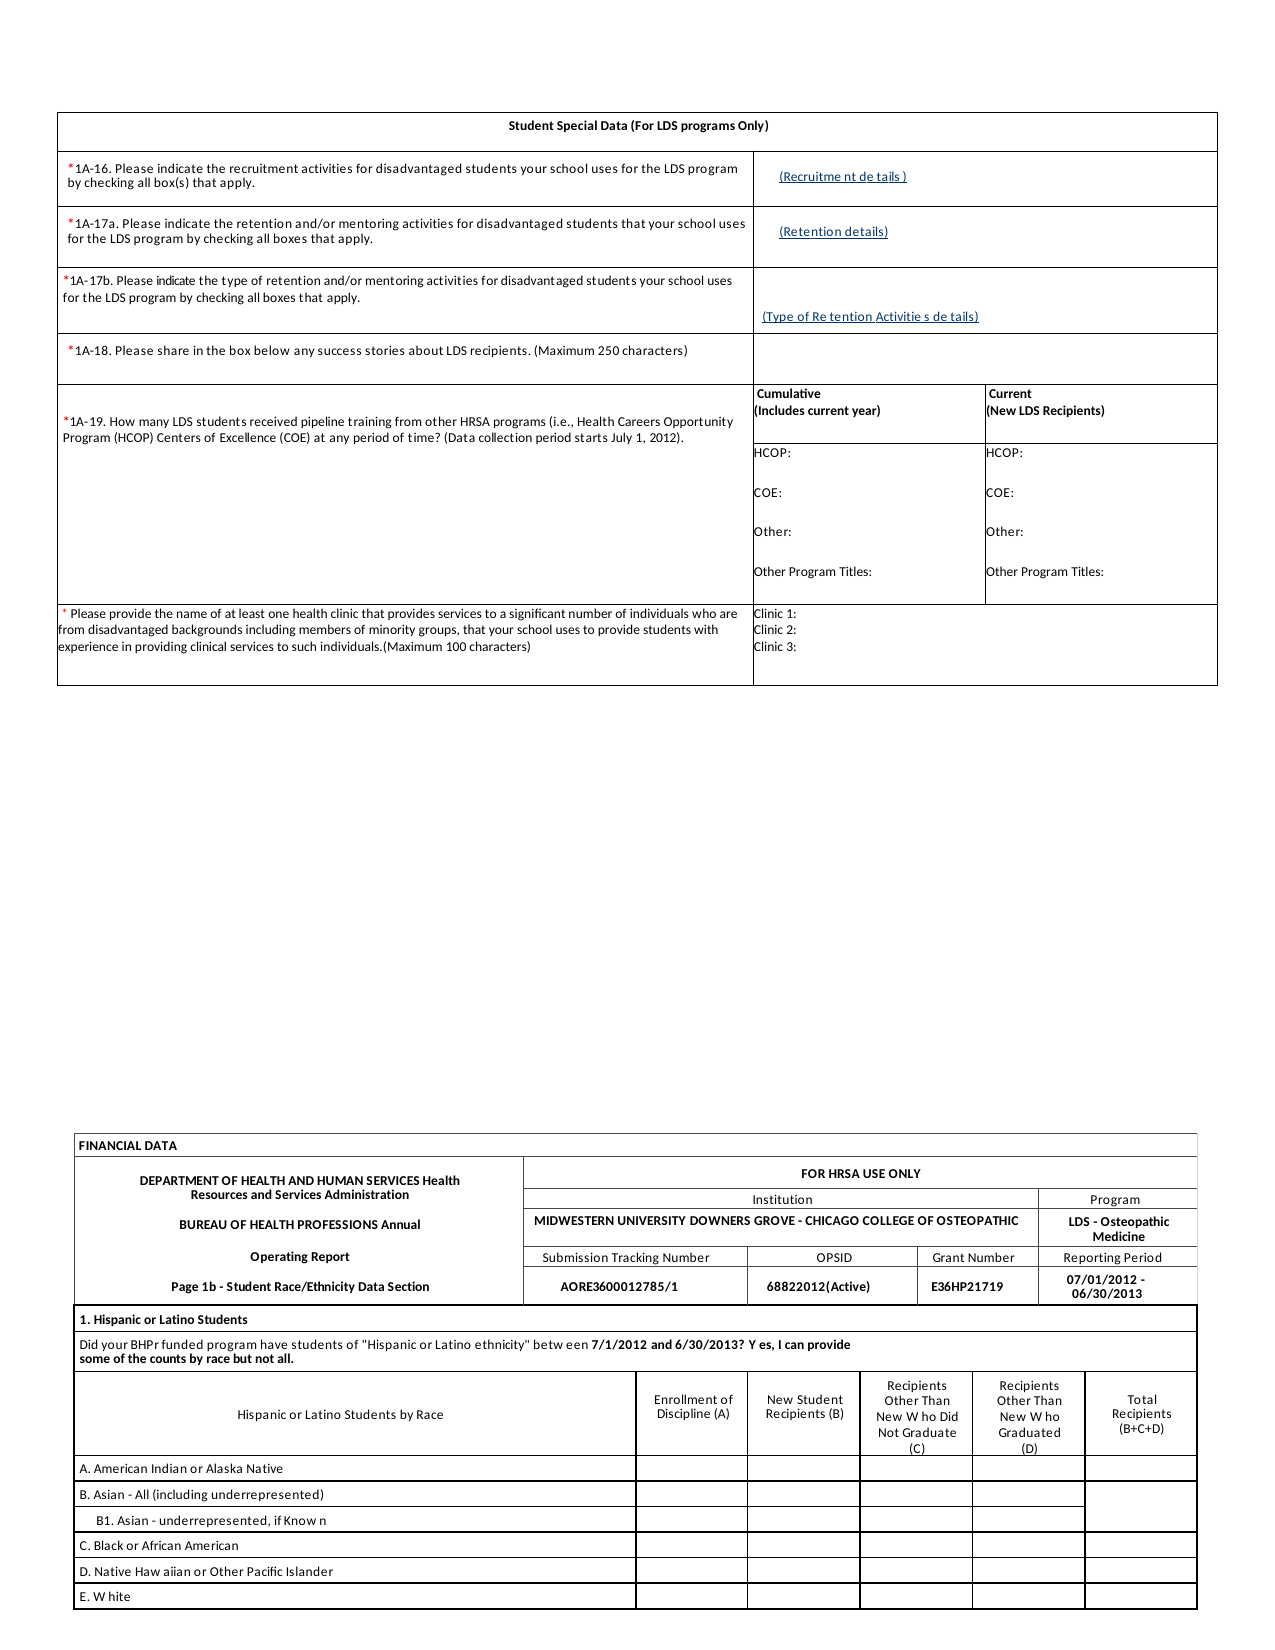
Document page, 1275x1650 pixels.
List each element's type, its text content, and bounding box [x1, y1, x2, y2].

table_cell [1086, 1482, 1196, 1531]
table_cell [637, 1482, 747, 1506]
table_cell OPSID [748, 1247, 917, 1266]
table_cell *1A-17a. Please indicate the retention and/or mentoring activities for disadvantaged students that your school uses for the LDS program by checking all boxes that apply. [58, 207, 753, 267]
table_cell B1. Asian - underrepresented, if Know n [75, 1507, 635, 1531]
table_cell New Student Recipients (B) [748, 1372, 859, 1455]
table_cell [1086, 1456, 1196, 1480]
table_cell A. American Indian or Alaska Native [75, 1456, 635, 1480]
table_cell DEPARTMENT OF HEALTH AND HUMAN SERVICES Health Resources and Services Administration BUREAU OF HEALTH PROFESSIONS Annual Operating Report Page 1b - Student Race/Ethnicity Data Section [75, 1157, 523, 1304]
table_cell * Please provide the name of at least one health clinic that provides services to a significant number of individuals who are from disadvantaged backgrounds including members of minority groups, that your school uses to provide students with experience in providing clinical services to such individuals.(Maximum 100 characters) [58, 605, 753, 685]
table_cell 68822012(Active) [748, 1267, 917, 1304]
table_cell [973, 1372, 1084, 1455]
table_cell HCOP: COE: Other: Other Program Titles: [986, 444, 1217, 604]
table_cell Institution [524, 1189, 1038, 1208]
table_header Student Special Data (For LDS programs Only) [58, 113, 1217, 151]
table_cell [973, 1584, 1084, 1608]
table_cell [748, 1533, 859, 1557]
table_cell [973, 1533, 1084, 1557]
table_cell Total Recipients (B+C+D) [1086, 1372, 1196, 1455]
table_cell Program [1039, 1189, 1197, 1208]
table_cell Did your BHPr funded program have students of "Hispanic or Latino ethnicity" betw een 7/1/2012 and 6/30/2013? Y es, I can provide some of the counts by race but not all. [75, 1332, 1196, 1371]
table_cell [973, 1482, 1084, 1506]
table_cell [748, 1507, 859, 1531]
table_cell *1A-19. How many LDS students received pipeline training from other HRSA programs (i.e., Health Careers Opportunity Program (HCOP) Centers of Excellence (COE) at any period of time? (Data collection period starts July 1, 2012). [58, 385, 753, 604]
table_cell [973, 1507, 1084, 1531]
table_cell [861, 1456, 972, 1480]
table_cell Current (New LDS Recipients) [986, 385, 1217, 443]
table_cell [748, 1482, 859, 1506]
table_cell Reporting Period [1039, 1247, 1197, 1266]
table_cell [1086, 1533, 1196, 1557]
table_cell [637, 1558, 747, 1582]
table_cell [748, 1558, 859, 1582]
table_cell [861, 1558, 972, 1582]
table_cell [748, 1456, 859, 1480]
table_cell *1A-17b. Please indicate the type of retention and/or mentoring activities for disadvantaged students your school uses for the LDS program by checking all boxes that apply. [58, 268, 753, 332]
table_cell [861, 1372, 972, 1455]
table_cell [1086, 1558, 1196, 1582]
table_cell 07/01/2012 - 06/30/2013 [1039, 1267, 1197, 1304]
table_cell [973, 1558, 1084, 1582]
table_cell [637, 1533, 747, 1557]
table_cell [637, 1507, 747, 1531]
table_cell B. Asian - All (including underrepresented) [75, 1482, 635, 1506]
table_cell Cumulative (Includes current year) [754, 385, 985, 443]
table_cell AORE3600012785/1 [524, 1267, 747, 1304]
table_cell [973, 1456, 1084, 1480]
table_cell Enrollment of Discipline (A) [637, 1372, 747, 1455]
table_cell [637, 1456, 747, 1480]
table_cell HCOP: COE: Other: Other Program Titles: [754, 444, 985, 604]
table_cell Grant Number [918, 1247, 1038, 1266]
table_cell E. W hite [75, 1584, 635, 1608]
table_cell [861, 1482, 972, 1506]
table_cell [861, 1507, 972, 1531]
table_cell [861, 1533, 972, 1557]
table_cell 1. Hispanic or Latino Students [75, 1306, 1196, 1331]
table_cell Clinic 1: Clinic 2: Clinic 3: [754, 605, 1217, 685]
table_cell D. Native Haw aiian or Other Pacific Islander [75, 1558, 635, 1582]
table_cell MIDWESTERN UNIVERSITY DOWNERS GROVE - CHICAGO COLLEGE OF OSTEOPATHIC [524, 1209, 1038, 1246]
table_cell C. Black or African American [75, 1533, 635, 1557]
table_cell Submission Tracking Number [524, 1247, 747, 1266]
table_header FINANCIAL DATA [75, 1134, 1197, 1156]
table_cell [637, 1584, 747, 1608]
table_cell *1A-18. Please share in the box below any success stories about LDS recipients. (Maximum 250 characters) [58, 334, 753, 384]
table_cell (Type of Re tention Activitie s de tails) [754, 268, 1217, 332]
table_cell (Retention details) [754, 207, 1217, 267]
table_cell [1086, 1584, 1196, 1608]
table_cell FOR HRSA USE ONLY [524, 1157, 1197, 1188]
table_cell [754, 334, 1217, 384]
table_cell [748, 1584, 859, 1608]
table_cell [861, 1584, 972, 1608]
table_cell Hispanic or Latino Students by Race [75, 1372, 635, 1455]
table_cell E36HP21719 [918, 1267, 1038, 1304]
table_cell (Recruitme nt de tails ) [754, 152, 1217, 206]
table_cell *1A-16. Please indicate the recruitment activities for disadvantaged students your school uses for the LDS program by checking all box(s) that apply. [58, 152, 753, 206]
table_cell LDS - Osteopathic Medicine [1039, 1209, 1197, 1246]
